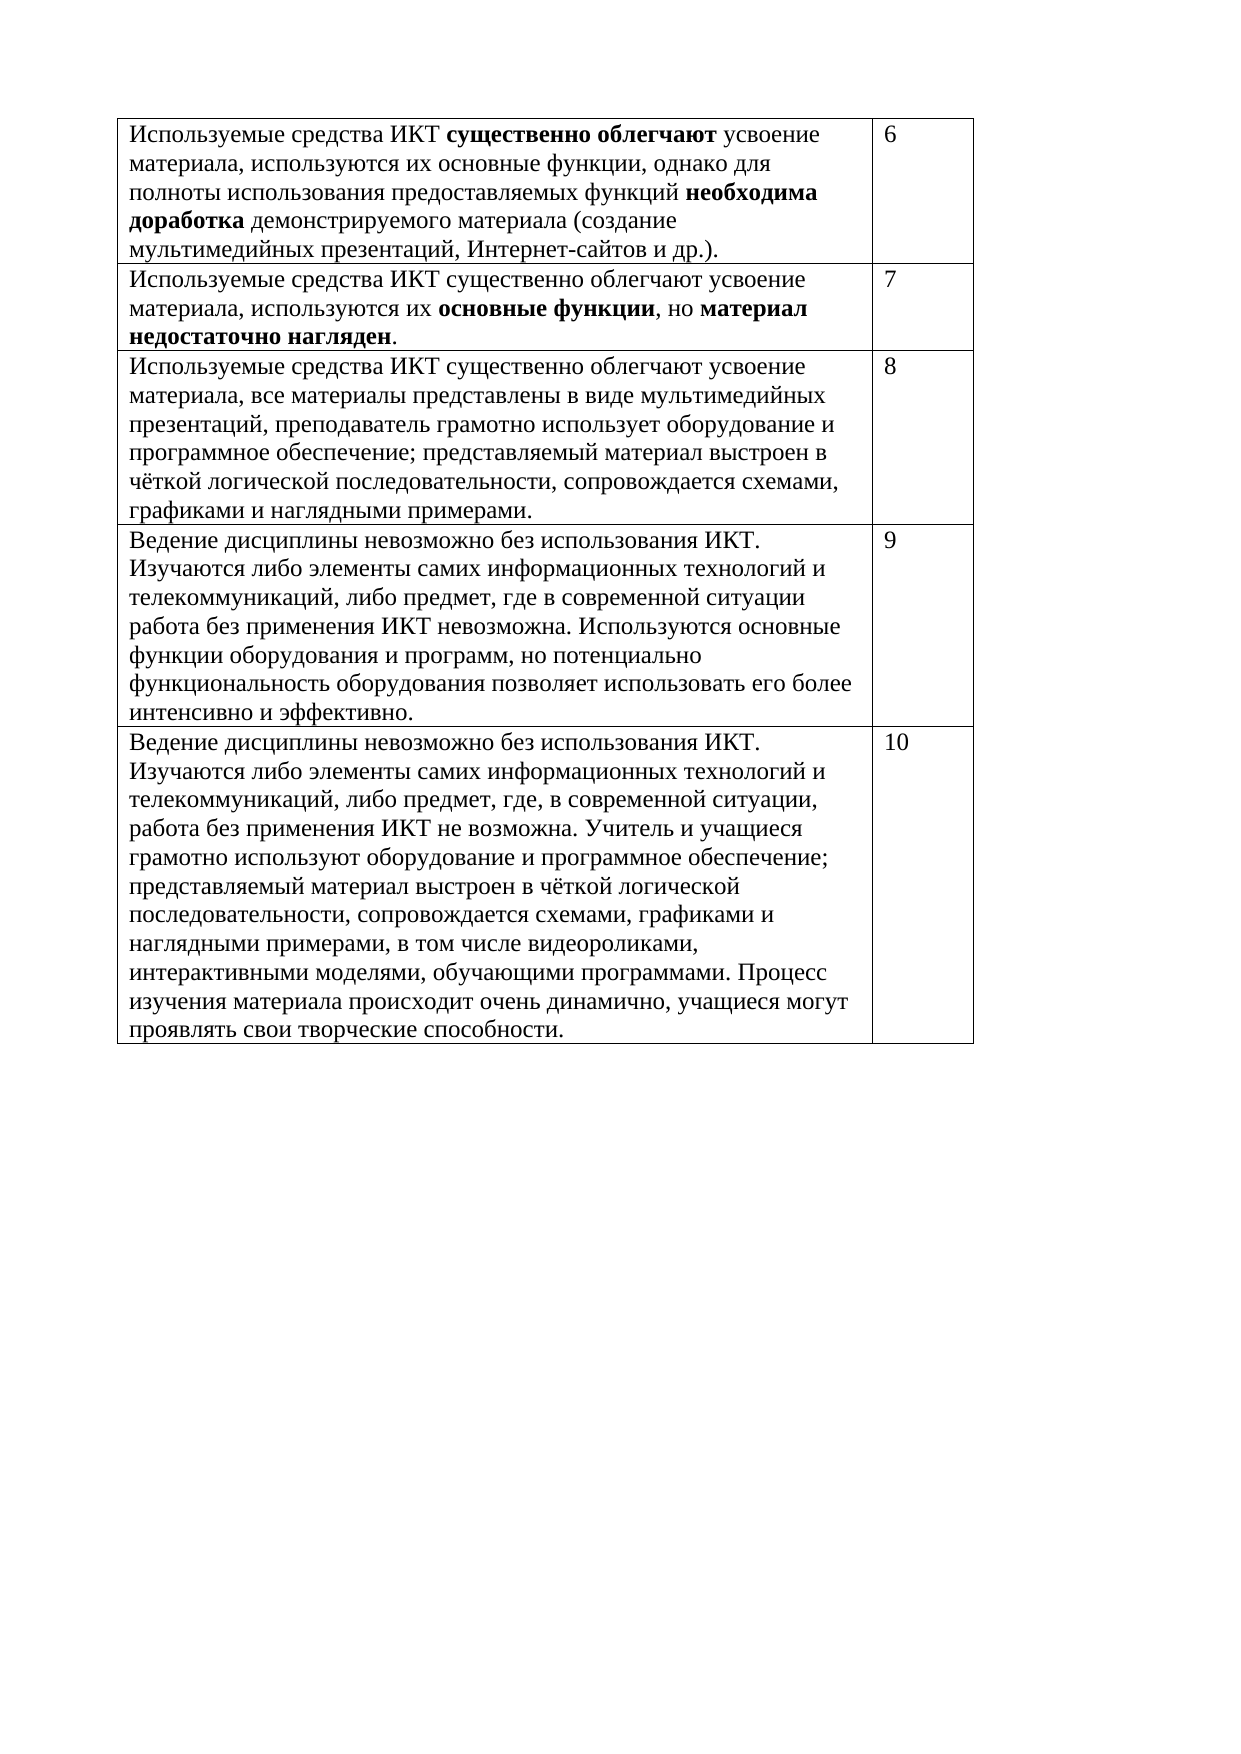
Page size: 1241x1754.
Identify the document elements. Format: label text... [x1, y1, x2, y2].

table_cell 8 [873, 351, 973, 524]
table_cell Используемые средства ИКТ существенно облегчают усвоение материала, используются их основные функции, однако для полноты использования предоставляемых функций необходима доработка демонстрируемого материала (создание мультимедийных презентаций, Интернет-сайтов и др.). [118, 119, 872, 263]
table_cell Ведение дисциплины невозможно без использования ИКТ. Изучаются либо элементы самих информационных технологий и телекоммуникаций, либо предмет, где, в современной ситуации, работа без применения ИКТ не возможна. Учитель и учащиеся грамотно используют оборудование и программное обеспечение; представляемый материал выстроен в чёткой логической последовательности, сопровождается схемами, графиками и наглядными примерами, в том числе видеороликами, интерактивными моделями, обучающими программами. Процесс изучения материала происходит очень динамично, учащиеся могут проявлять свои творческие способности. [118, 727, 872, 1043]
table_cell 7 [873, 264, 973, 350]
table_cell 10 [873, 727, 973, 1043]
table_cell Ведение дисциплины невозможно без использования ИКТ. Изучаются либо элементы самих информационных технологий и телекоммуникаций, либо предмет, где в современной ситуации работа без применения ИКТ невозможна. Используются основные функции оборудования и программ, но потенциально функциональность оборудования позволяет использовать его более интенсивно и эффективно. [118, 525, 872, 726]
table_cell 6 [873, 119, 973, 263]
table_cell Используемые средства ИКТ существенно облегчают усвоение материала, используются их основные функции, но материал недостаточно нагляден. [118, 264, 872, 350]
table_cell 9 [873, 525, 973, 726]
table_cell Используемые средства ИКТ существенно облегчают усвоение материала, все материалы представлены в виде мультимедийных презентаций, преподаватель грамотно использует оборудование и программное обеспечение; представляемый материал выстроен в чёткой логической последовательности, сопровождается схемами, графиками и наглядными примерами. [118, 351, 872, 524]
